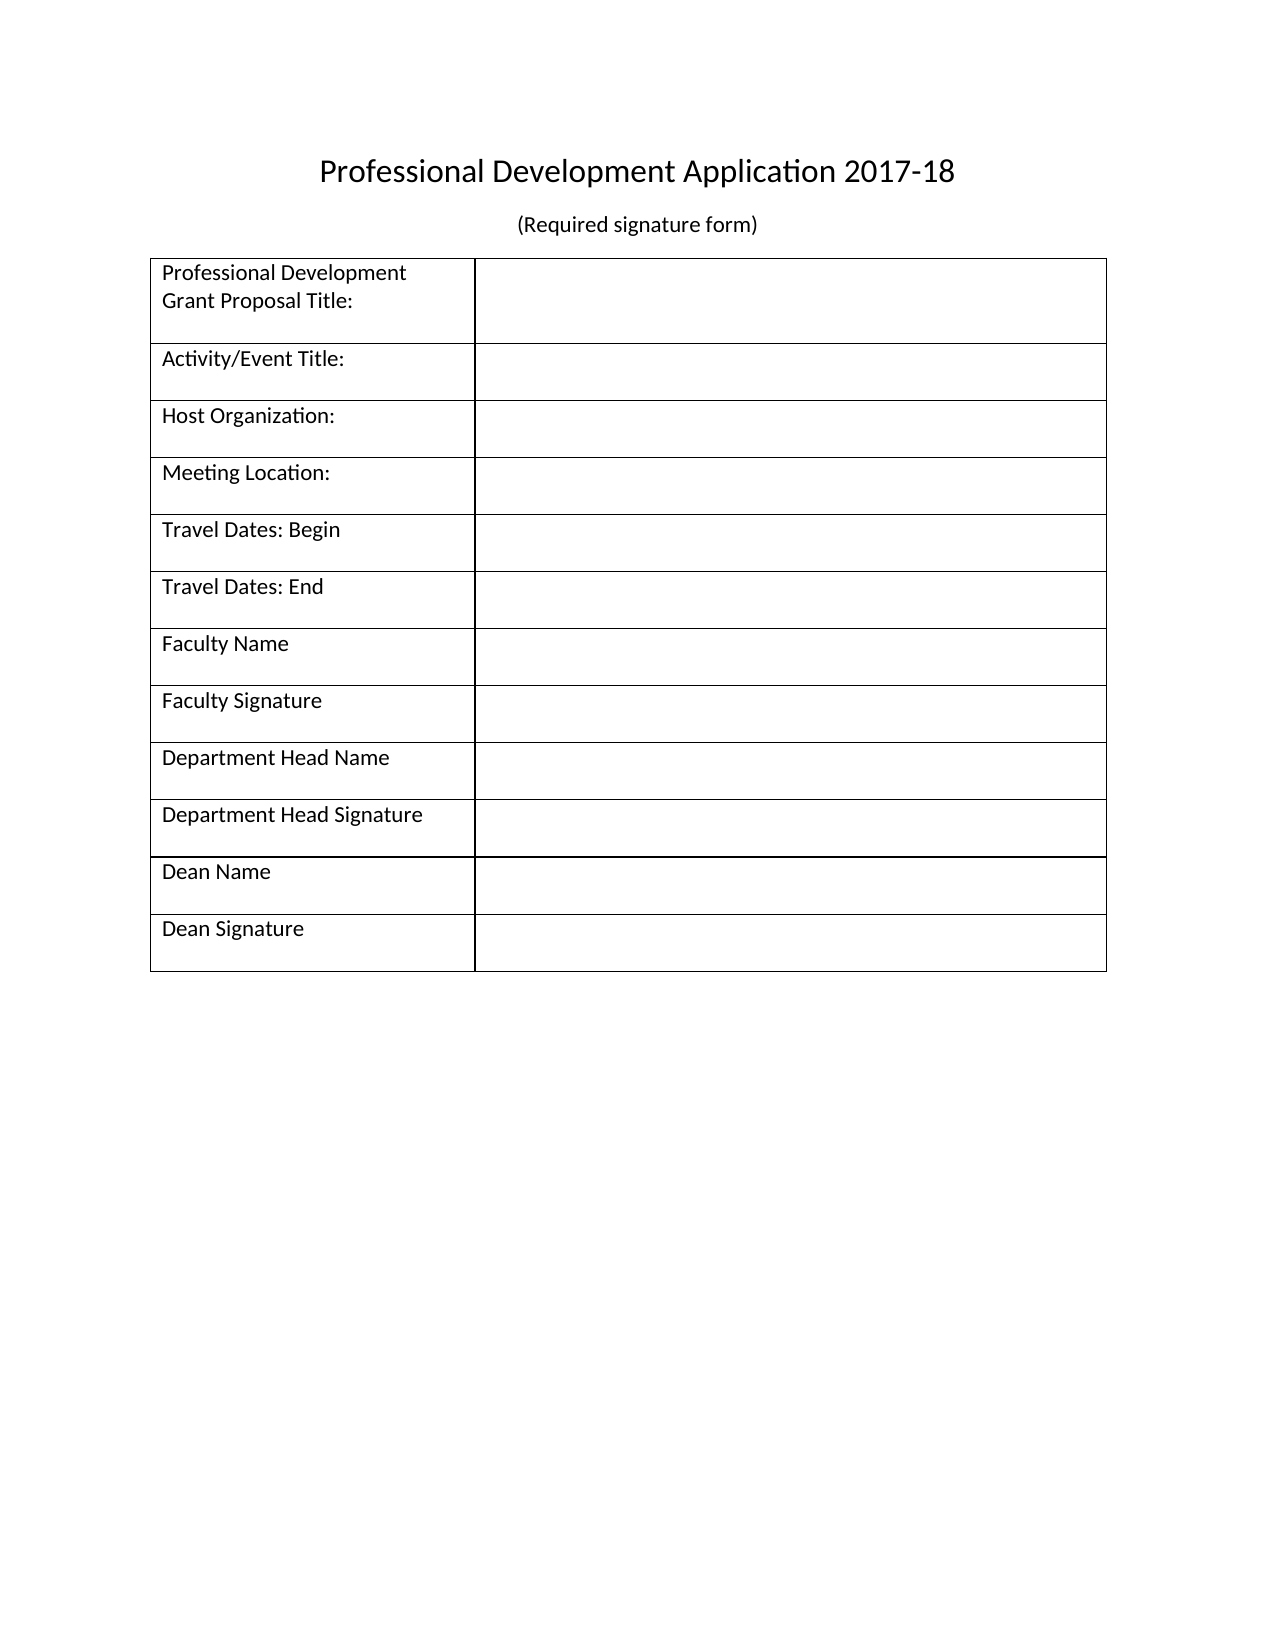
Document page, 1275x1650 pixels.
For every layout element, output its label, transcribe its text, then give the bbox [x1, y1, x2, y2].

table_cell Faculty Signature [151, 686, 474, 742]
table_cell Department Head Signature [151, 800, 474, 856]
table_header Professional Development Grant Proposal Title: [151, 259, 474, 343]
table_cell Department Head Name [151, 743, 474, 799]
table_cell [476, 572, 1106, 628]
table_cell Dean Signature [151, 915, 474, 971]
table_header [476, 259, 1106, 343]
table_cell [476, 629, 1106, 685]
table_cell [476, 743, 1106, 799]
text Professional Development Application 2017-18 [150, 150, 1125, 191]
table_cell [476, 401, 1106, 457]
table_cell [476, 686, 1106, 742]
table_cell Meeting Location: [151, 458, 474, 514]
table_cell Travel Dates: Begin [151, 515, 474, 571]
table_cell [476, 915, 1106, 971]
table_cell Host Organization: [151, 401, 474, 457]
table_cell Travel Dates: End [151, 572, 474, 628]
table_cell Dean Name [151, 858, 474, 913]
table_cell [476, 858, 1106, 913]
table_cell [476, 344, 1106, 400]
table_cell [476, 515, 1106, 571]
text (Required signature form) [150, 211, 1125, 239]
table_cell [476, 458, 1106, 514]
table_cell Activity/Event Title: [151, 344, 474, 400]
table_cell [476, 800, 1106, 856]
table_cell Faculty Name [151, 629, 474, 685]
